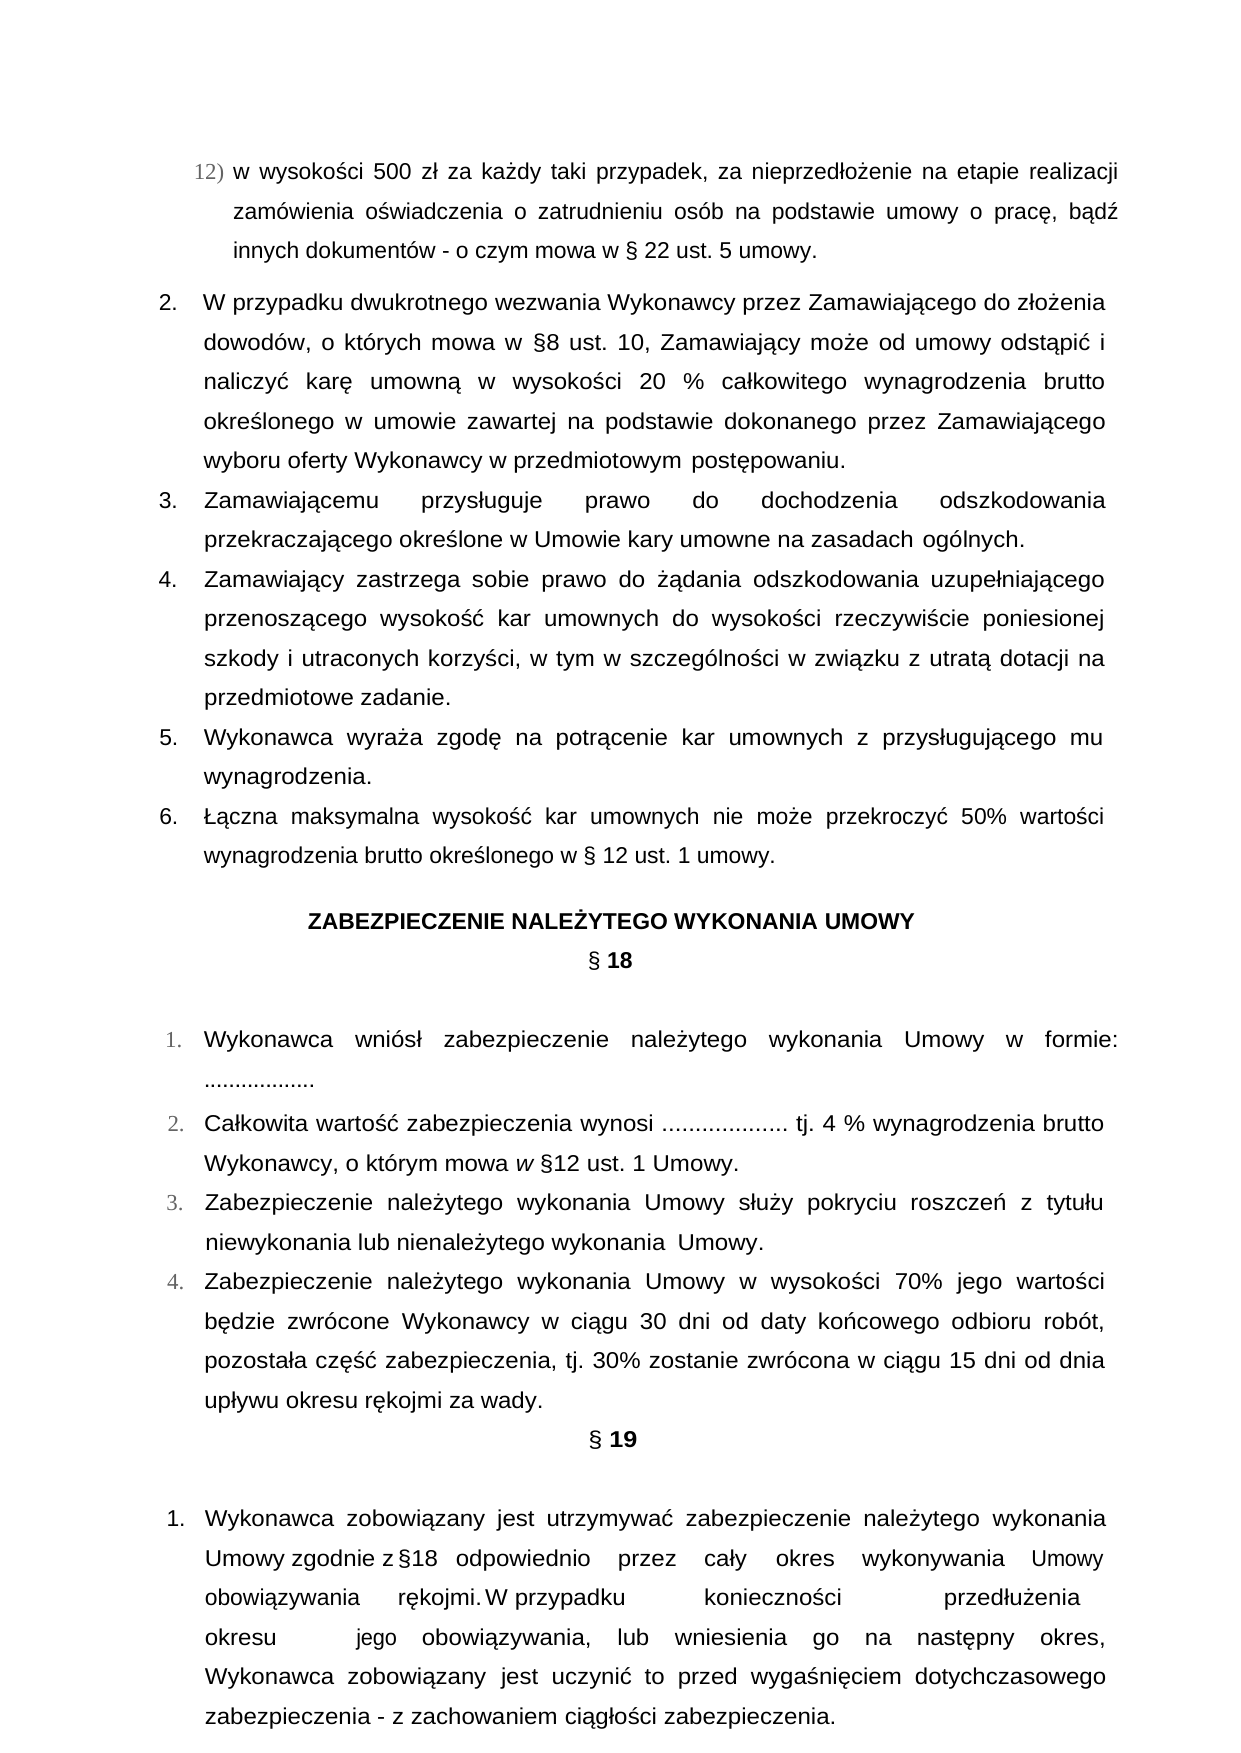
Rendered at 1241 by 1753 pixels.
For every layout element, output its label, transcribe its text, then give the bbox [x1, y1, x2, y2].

list Zabezpieczenie należytego wykonania Umowy w wysokości 70% jego wartości będzie zwrócone Wykonawcy w ciągu 30 dni od daty końcowego odbioru robót, pozostała część zabezpieczenia, tj. 30% zostanie zwrócona w ciągu 15 dni od dnia upływu okresu rękojmi za wady. [167, 1268, 1106, 1413]
text § 19 [450, 1426, 775, 1453]
list W przypadku dwukrotnego wezwania Wykonawcy przez Zamawiającego do złożenia dowodów, o których mowa w §8 ust. 10, Zamawiający może od umowy odstąpić i naliczyć karę umowną w wysokości 20 % całkowitego wynagrodzenia brutto określonego w umowie zawartej na podstawie dokonanego przez Zamawiającego wyboru oferty Wykonawcy w przedmiotowym postępowaniu. [159, 289, 1106, 474]
text § 18 [448, 947, 772, 974]
list w wysokości 500 zł za każdy taki przypadek, za nieprzedłożenie na etapie realizacji zamówienia oświadczenia o zatrudnieniu osób na podstawie umowy o pracę, bądź innych dokumentów - o czym mowa w § 22 ust. 5 umowy. [193, 158, 1119, 264]
list Zabezpieczenie należytego wykonania Umowy służy pokryciu roszczeń z tytułu niewykonania lub nienależytego wykonania Umowy. [166, 1189, 1105, 1255]
list Wykonawca wniósł zabezpieczenie należytego wykonania Umowy w formie: .................. [165, 1026, 1119, 1092]
list Łączna maksymalna wysokość kar umownych nie może przekroczyć 50% wartości wynagrodzenia brutto określonego w § 12 ust. 1 umowy. [159, 803, 1105, 868]
list Zamawiający zastrzega sobie prawo do żądania odszkodowania uzupełniającego przenoszącego wysokość kar umownych do wysokości rzeczywiście poniesionej szkody i utraconych korzyści, w tym w szczególności w związku z utratą dotacji na przedmiotowe zadanie. [158, 566, 1106, 711]
list Całkowita wartość zabezpieczenia wynosi ................... tj. 4 % wynagrodzenia brutto Wykonawcy, o którym mowa w §12 ust. 1 Umowy. [167, 1110, 1106, 1176]
subtitle ZABEZPIECZENIE NALEŻYTEGO WYKONANIA UMOWY [103, 908, 1119, 934]
list Wykonawca zobowiązany jest utrzymywać zabezpieczenie należytego wykonania Umowy zgodnie z §18 odpowiednio przez cały okres wykonywania Umowy obowiązywania rękojmi. W przypadku konieczności przedłużenia okresu jego obowiązywania, lub wniesienia go na następny okres, Wykonawca zobowiązany jest uczynić to przed wygaśnięciem dotychczasowego zabezpieczenia - z zachowaniem ciągłości zabezpieczenia. [166, 1505, 1106, 1729]
list Wykonawca wyraża zgodę na potrącenie kar umownych z przysługującego mu wynagrodzenia. [159, 724, 1105, 789]
list Zamawiającemu przysługuje prawo do dochodzenia odszkodowania przekraczającego określone w Umowie kary umowne na zasadach ogólnych. [159, 487, 1106, 553]
